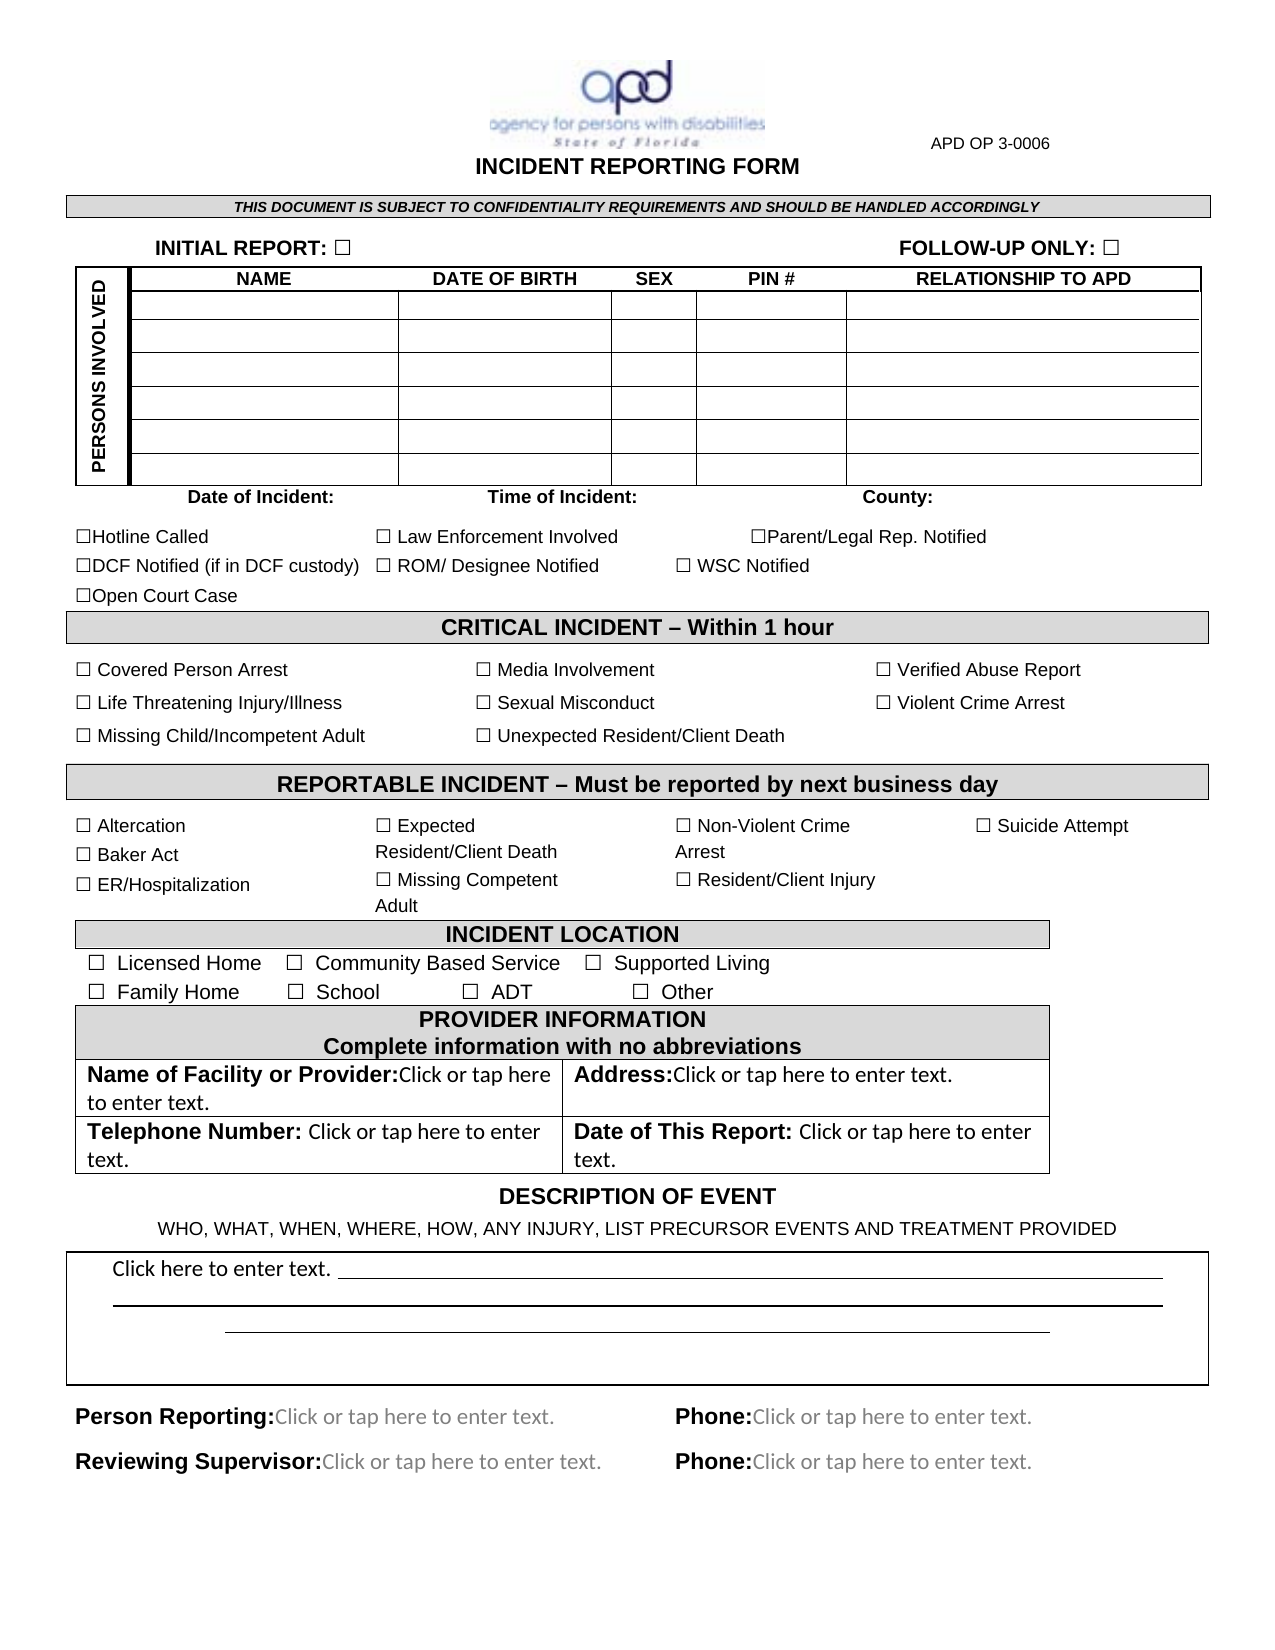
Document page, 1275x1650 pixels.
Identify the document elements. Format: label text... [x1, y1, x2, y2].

table_cell [697, 292, 846, 318]
table_cell [847, 319, 1201, 352]
table_cell [847, 386, 1201, 419]
text Baker Act [75, 842, 300, 867]
table_cell [132, 387, 398, 419]
text Resident/Client Injury [675, 866, 900, 892]
table_cell [612, 292, 696, 318]
table_cell [697, 420, 846, 453]
table_header PERSONS INVOLVED [77, 268, 127, 485]
table_cell Date of This Report: [563, 1117, 1049, 1173]
text Verified Abuse Report [875, 656, 1200, 681]
table_header NAME [132, 268, 398, 289]
text Suicide Attempt [975, 812, 1200, 838]
table_cell [697, 353, 846, 386]
text DCF Notified (if in DCF custody) ROM/ Designee Notified WSC Notified [75, 553, 1200, 578]
text CRITICAL INCIDENT – Within 1 hour [67, 612, 1208, 643]
table_cell [132, 353, 398, 386]
text INCIDENT REPORTING FORM [75, 153, 1200, 179]
table_cell [132, 454, 398, 485]
text Altercation [75, 812, 300, 838]
table_cell Telephone Number: [76, 1117, 562, 1173]
table_cell [399, 292, 611, 318]
table_header SEX [611, 268, 697, 289]
table_cell [399, 420, 611, 453]
table_cell Name of Facility or Provider: [76, 1060, 562, 1116]
table_cell [847, 290, 1201, 318]
table_cell Address: [563, 1060, 1049, 1116]
table_header PIN # [697, 268, 846, 289]
table_cell [132, 320, 398, 352]
text Life Threatening Injury/Illness [75, 689, 400, 715]
table_cell [847, 352, 1201, 386]
text Hotline Called Law Enforcement Involved Parent/Legal Rep. Notified [75, 523, 1200, 549]
table_cell [399, 387, 611, 419]
table_header RELATIONSHIP TO APD [846, 268, 1200, 289]
table_cell PROVIDER INFORMATION Complete information with no abbreviations [76, 1006, 1049, 1059]
text Reviewing Supervisor: Phone: [75, 1447, 1200, 1475]
table_header INCIDENT LOCATION [76, 921, 1049, 947]
text Date of Incident: Time of Incident: County: [75, 486, 1200, 508]
text Missing Child/Incompetent Adult [75, 723, 400, 748]
table_cell [697, 320, 846, 352]
text DESCRIPTION OF EVENT [75, 1183, 1200, 1209]
text Missing Competent Adult [375, 866, 600, 916]
table_cell [612, 387, 696, 419]
table_cell [847, 419, 1201, 453]
text Expected Resident/Client Death [375, 812, 600, 863]
text REPORTABLE INCIDENT – Must be reported by next business day [67, 765, 1208, 799]
text Media Involvement [475, 656, 800, 681]
table_cell [399, 454, 611, 485]
text Non-Violent Crime Arrest [675, 812, 900, 863]
table_cell [697, 387, 846, 419]
text THIS DOCUMENT IS SUBJECT TO CONFIDENTIALITY REQUIREMENTS AND SHOULD BE HANDLED ACCORDINGLY [67, 196, 1210, 217]
text WHO, WHAT, WHEN, WHERE, HOW, ANY INJURY, LIST PRECURSOR EVENTS AND TREATMENT PROVIDED [75, 1217, 1200, 1239]
text INITIAL REPORT: FOLLOW-UP ONLY: [75, 233, 1200, 262]
text Covered Person Arrest [75, 656, 400, 681]
table_cell [697, 454, 846, 485]
table_cell [612, 320, 696, 352]
table_cell [612, 420, 696, 453]
table_cell [612, 454, 696, 485]
table_cell [132, 420, 398, 453]
table_cell [132, 292, 398, 318]
table_cell [612, 353, 696, 386]
text Sexual Misconduct [475, 689, 800, 715]
table_cell [847, 453, 1201, 485]
table_cell Licensed Home Community Based Service Supported Living Family Home School ADT Other [76, 949, 1049, 1005]
picture [489, 60, 765, 149]
text Violent Crime Arrest [875, 689, 1200, 715]
text Open Court Case [75, 582, 1200, 607]
table_cell [399, 320, 611, 352]
table_cell [399, 353, 611, 386]
table_header DATE OF BIRTH [398, 268, 611, 289]
text ER/Hospitalization [75, 871, 300, 897]
text Unexpected Resident/Client Death [475, 723, 800, 748]
text Person Reporting: Phone: [75, 1402, 1200, 1430]
